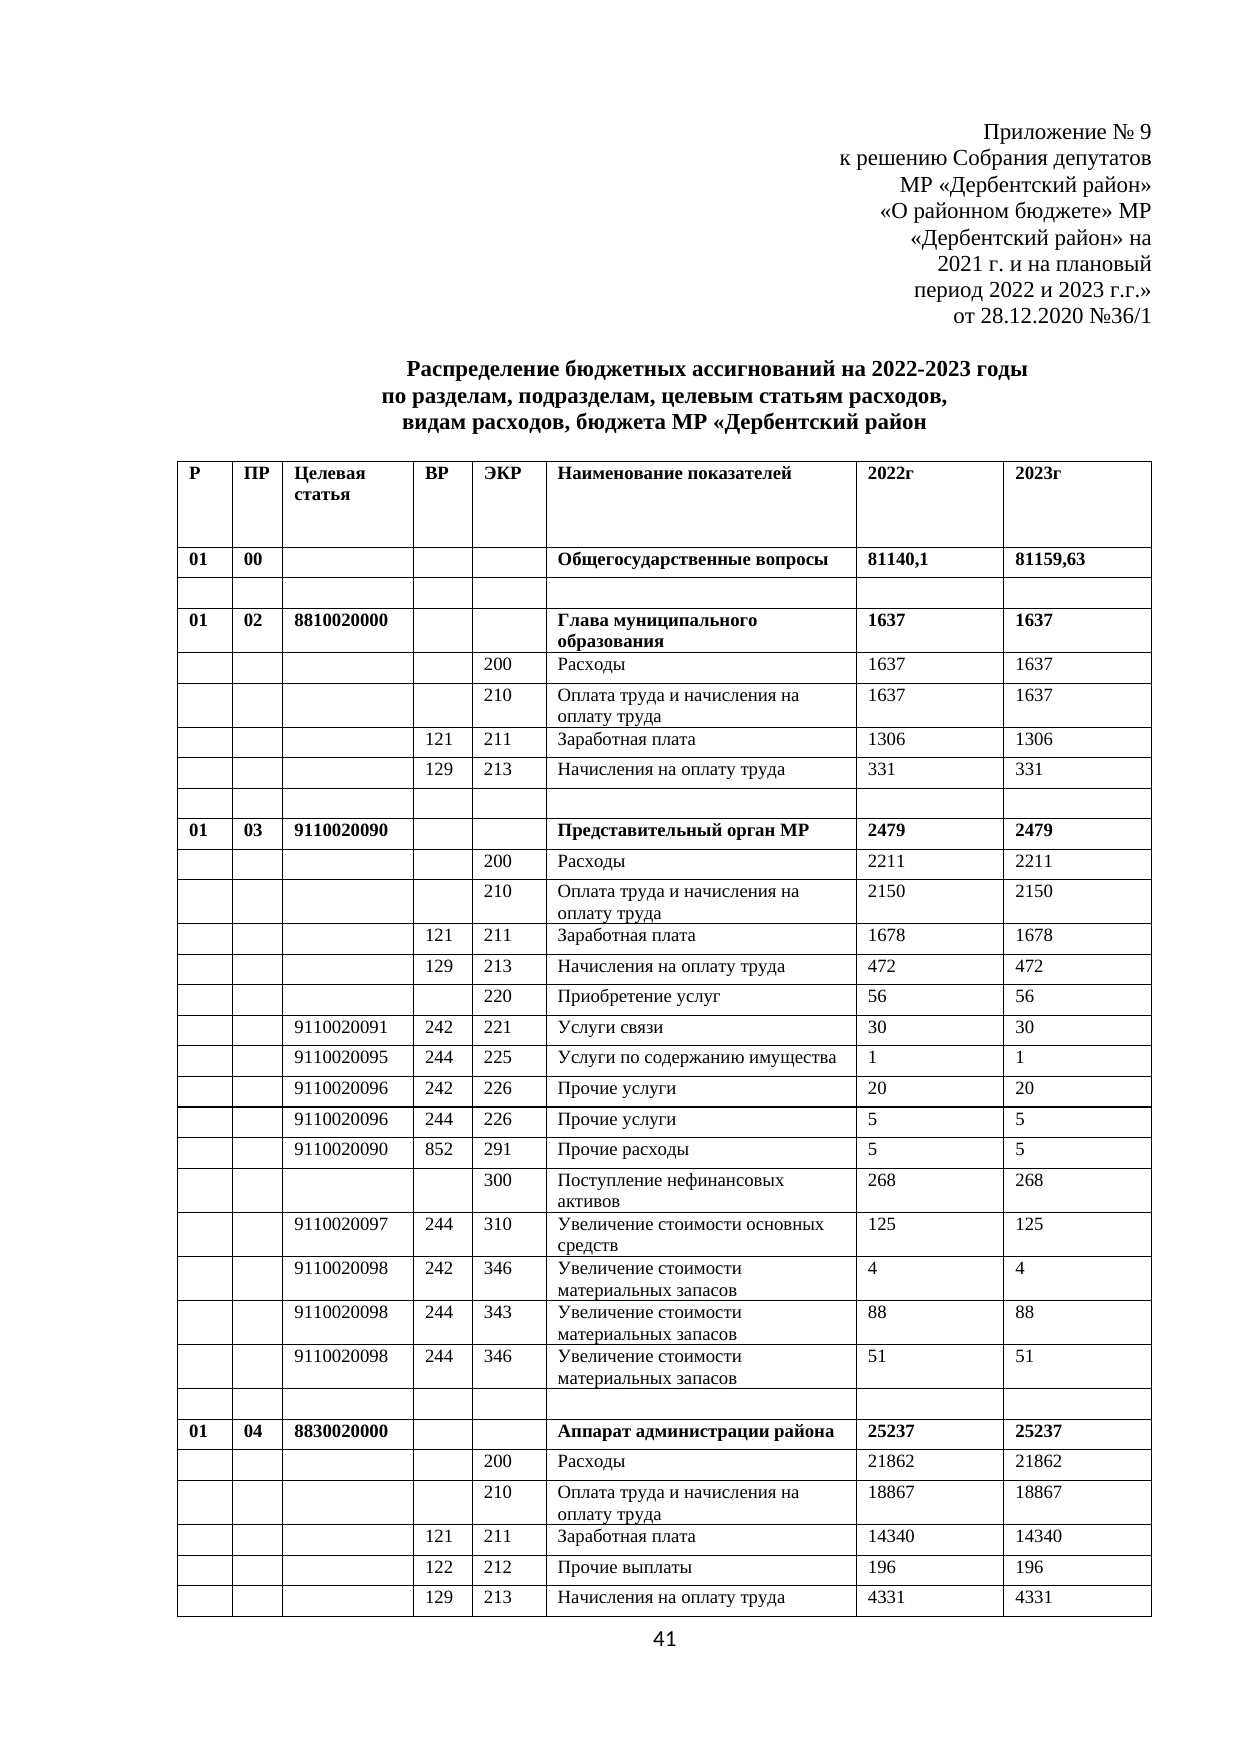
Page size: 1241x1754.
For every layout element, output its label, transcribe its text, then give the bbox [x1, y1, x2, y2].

table_cell 200 [473, 653, 546, 682]
table_cell 331 [857, 758, 1003, 788]
table_cell 268 [1004, 1169, 1151, 1212]
table_cell [233, 789, 282, 818]
table_cell Увеличение стоимости основных средств [547, 1213, 856, 1256]
table_cell 30 [1004, 1016, 1151, 1045]
table_cell 5 [857, 1108, 1003, 1137]
table_cell [178, 789, 232, 818]
table_header Р [178, 462, 232, 547]
table_cell [414, 985, 472, 1015]
table_cell 21862 [1004, 1450, 1151, 1480]
table_cell 129 [414, 955, 472, 984]
table_cell 346 [473, 1345, 546, 1388]
table_cell [233, 1586, 282, 1616]
table_cell 51 [857, 1345, 1003, 1388]
table_cell 9110020090 [283, 819, 413, 849]
table_header 2023г [1004, 462, 1151, 547]
table_cell 4331 [857, 1586, 1003, 1616]
table_cell 343 [473, 1301, 546, 1344]
table_cell [283, 985, 413, 1015]
table_cell Общегосударственные вопросы [547, 548, 856, 577]
table_cell 472 [857, 955, 1003, 984]
table_cell 5 [1004, 1108, 1151, 1137]
table_cell 129 [414, 758, 472, 788]
table_cell 14340 [857, 1525, 1003, 1554]
table_cell 01 [178, 548, 232, 577]
text период 2022 и 2023 г.г.» [177, 276, 1152, 303]
table_cell [283, 1450, 413, 1480]
table_header ПР [233, 462, 282, 547]
table_cell 14340 [1004, 1525, 1151, 1554]
table_cell [547, 578, 856, 608]
text по разделам, подразделам, целевым статьям расходов, [177, 382, 1152, 408]
table_cell 9110020098 [283, 1257, 413, 1300]
table_cell 2479 [857, 819, 1003, 849]
table_cell 196 [857, 1556, 1003, 1585]
table_cell [414, 880, 472, 923]
table_cell 2479 [1004, 819, 1151, 849]
table_cell 213 [473, 758, 546, 788]
table_cell 213 [473, 1586, 546, 1616]
table_cell [233, 880, 282, 923]
table_cell [178, 653, 232, 682]
table_cell 200 [473, 850, 546, 879]
table_cell 1637 [1004, 609, 1151, 652]
table_cell [283, 684, 413, 727]
table_cell [178, 1169, 232, 1212]
table_cell [547, 1389, 856, 1419]
table_cell 244 [414, 1301, 472, 1344]
table_cell 1637 [1004, 684, 1151, 727]
table_cell [283, 1556, 413, 1585]
table_cell [233, 1016, 282, 1045]
table_cell 4 [1004, 1257, 1151, 1300]
table_cell 21862 [857, 1450, 1003, 1480]
table_cell 1637 [1004, 653, 1151, 682]
table_cell 268 [857, 1169, 1003, 1212]
table_cell [178, 1138, 232, 1167]
table_cell 25237 [1004, 1420, 1151, 1449]
table_cell [414, 819, 472, 849]
table_cell [473, 548, 546, 577]
table_cell Аппарат администрации района [547, 1420, 856, 1449]
table_cell Увеличение стоимости материальных запасов [547, 1345, 856, 1388]
table_cell [178, 1389, 232, 1419]
table_cell [857, 789, 1003, 818]
table_cell [1004, 789, 1151, 818]
table_cell [283, 924, 413, 954]
table_cell 852 [414, 1138, 472, 1167]
table_cell [233, 728, 282, 757]
table_cell 25237 [857, 1420, 1003, 1449]
table_cell [178, 1525, 232, 1554]
table_cell [283, 1525, 413, 1554]
table_cell [283, 850, 413, 879]
table_cell [414, 1450, 472, 1480]
table_cell 125 [1004, 1213, 1151, 1256]
table_cell [283, 578, 413, 608]
table_cell 242 [414, 1016, 472, 1045]
table_cell 226 [473, 1108, 546, 1137]
table_cell 2150 [857, 880, 1003, 923]
table_cell 20 [1004, 1077, 1151, 1106]
table_cell [283, 880, 413, 923]
table_cell [414, 653, 472, 682]
table_cell 121 [414, 1525, 472, 1554]
table_cell 242 [414, 1077, 472, 1106]
text «Дербентский район» на [177, 223, 1152, 250]
table_cell [857, 578, 1003, 608]
table_cell [178, 1556, 232, 1585]
table_cell 4331 [1004, 1586, 1151, 1616]
table_cell [283, 758, 413, 788]
table_cell [414, 684, 472, 727]
table_cell 244 [414, 1345, 472, 1388]
table_cell [233, 578, 282, 608]
table_cell [414, 1169, 472, 1212]
table_cell [414, 1389, 472, 1419]
table_cell Представительный орган МР [547, 819, 856, 849]
table_cell [283, 548, 413, 577]
table_cell [473, 578, 546, 608]
table_cell Прочие выплаты [547, 1556, 856, 1585]
table_cell 51 [1004, 1345, 1151, 1388]
table_cell [414, 1481, 472, 1524]
table_cell Услуги связи [547, 1016, 856, 1045]
table_cell 2211 [857, 850, 1003, 879]
table_cell Расходы [547, 850, 856, 879]
table_cell [233, 1213, 282, 1256]
table_cell 1637 [857, 653, 1003, 682]
table_cell [473, 1420, 546, 1449]
table_cell 200 [473, 1450, 546, 1480]
table_cell 129 [414, 1586, 472, 1616]
table_cell 472 [1004, 955, 1151, 984]
table_cell 1 [857, 1046, 1003, 1076]
table_cell 5 [1004, 1138, 1151, 1167]
table_cell [1004, 578, 1151, 608]
table_cell [233, 1556, 282, 1585]
table_cell [857, 1389, 1003, 1419]
table_cell [178, 850, 232, 879]
table_cell [283, 1586, 413, 1616]
table_cell [233, 850, 282, 879]
table_cell 1637 [857, 684, 1003, 727]
table_cell [233, 1525, 282, 1554]
table_cell [414, 548, 472, 577]
table_cell 9110020091 [283, 1016, 413, 1045]
table_cell 1678 [1004, 924, 1151, 954]
table_cell 81140,1 [857, 548, 1003, 577]
table_cell 211 [473, 1525, 546, 1554]
table_cell [414, 609, 472, 652]
table_cell 300 [473, 1169, 546, 1212]
table_cell [414, 578, 472, 608]
table_cell 346 [473, 1257, 546, 1300]
table_cell 9110020090 [283, 1138, 413, 1167]
table_cell 1306 [1004, 728, 1151, 757]
table_cell 210 [473, 1481, 546, 1524]
table_cell [283, 653, 413, 682]
table_cell 9110020097 [283, 1213, 413, 1256]
table_cell 9110020095 [283, 1046, 413, 1076]
table_cell [178, 684, 232, 727]
table_cell 212 [473, 1556, 546, 1585]
table_cell [1004, 1389, 1151, 1419]
table_cell [283, 1481, 413, 1524]
table_cell Приобретение услуг [547, 985, 856, 1015]
table_cell Заработная плата [547, 728, 856, 757]
table_cell 9110020098 [283, 1345, 413, 1388]
table_cell 00 [233, 548, 282, 577]
table_cell [178, 924, 232, 954]
table_cell 310 [473, 1213, 546, 1256]
table_cell [547, 789, 856, 818]
table_cell Заработная плата [547, 1525, 856, 1554]
table_cell [233, 1389, 282, 1419]
table_cell [233, 684, 282, 727]
table_cell 121 [414, 924, 472, 954]
table_cell 244 [414, 1046, 472, 1076]
table_cell Поступление нефинансовых активов [547, 1169, 856, 1212]
table_cell 8830020000 [283, 1420, 413, 1449]
table_cell 1 [1004, 1046, 1151, 1076]
table_cell 01 [178, 819, 232, 849]
table_cell Оплата труда и начисления на оплату труда [547, 1481, 856, 1524]
table_cell [414, 850, 472, 879]
table_header Наименование показателей [547, 462, 856, 547]
table_cell 18867 [857, 1481, 1003, 1524]
table_cell Прочие расходы [547, 1138, 856, 1167]
table_cell [178, 1016, 232, 1045]
table_cell 242 [414, 1257, 472, 1300]
table_cell [178, 1481, 232, 1524]
table_cell [233, 1169, 282, 1212]
table_cell [178, 578, 232, 608]
table_cell 210 [473, 880, 546, 923]
table_cell [178, 1586, 232, 1616]
table_cell 211 [473, 728, 546, 757]
text Приложение № 9 [177, 118, 1152, 144]
table_cell [233, 1481, 282, 1524]
table_cell 331 [1004, 758, 1151, 788]
table_cell Заработная плата [547, 924, 856, 954]
table_cell [233, 985, 282, 1015]
table_cell [473, 1389, 546, 1419]
table_cell 225 [473, 1046, 546, 1076]
table_cell Увеличение стоимости материальных запасов [547, 1301, 856, 1344]
table_cell 9110020098 [283, 1301, 413, 1344]
table_cell 1678 [857, 924, 1003, 954]
table_cell Глава муниципального образования [547, 609, 856, 652]
table_cell 4 [857, 1257, 1003, 1300]
table_cell 210 [473, 684, 546, 727]
table_cell 03 [233, 819, 282, 849]
table_cell 01 [178, 1420, 232, 1449]
table_cell [233, 1046, 282, 1076]
table_cell [178, 985, 232, 1015]
table_cell 122 [414, 1556, 472, 1585]
table_cell 20 [857, 1077, 1003, 1106]
table_cell [283, 1169, 413, 1212]
table_cell [473, 819, 546, 849]
table_cell [414, 1420, 472, 1449]
table_cell 2150 [1004, 880, 1151, 923]
table_cell [473, 609, 546, 652]
table_cell Прочие услуги [547, 1108, 856, 1137]
text от 28.12.2020 №36/1 [177, 303, 1152, 329]
text «О районном бюджете» МР [177, 197, 1152, 223]
table_cell 1637 [857, 609, 1003, 652]
table_cell 125 [857, 1213, 1003, 1256]
table_cell 1306 [857, 728, 1003, 757]
table_cell 04 [233, 1420, 282, 1449]
table_cell 02 [233, 609, 282, 652]
table_cell 244 [414, 1213, 472, 1256]
table_cell [178, 880, 232, 923]
table_cell 213 [473, 955, 546, 984]
table_cell Оплата труда и начисления на оплату труда [547, 880, 856, 923]
table_cell 196 [1004, 1556, 1151, 1585]
table_cell [178, 1257, 232, 1300]
table_cell [473, 789, 546, 818]
table_cell [233, 758, 282, 788]
table_cell [178, 758, 232, 788]
table_cell 121 [414, 728, 472, 757]
table_cell 211 [473, 924, 546, 954]
table_cell Услуги по содержанию имущества [547, 1046, 856, 1076]
table_cell Прочие услуги [547, 1077, 856, 1106]
table_cell 01 [178, 609, 232, 652]
table_cell [178, 728, 232, 757]
table_cell 244 [414, 1108, 472, 1137]
table_cell 30 [857, 1016, 1003, 1045]
table_cell [233, 955, 282, 984]
table_cell Оплата труда и начисления на оплату труда [547, 684, 856, 727]
table_cell 291 [473, 1138, 546, 1167]
table_cell [178, 955, 232, 984]
text МР «Дербентский район» [177, 171, 1152, 197]
table_cell 9110020096 [283, 1077, 413, 1106]
table_header ВР [414, 462, 472, 547]
table_cell 8810020000 [283, 609, 413, 652]
table_header Целевая статья [283, 462, 413, 547]
table_cell Начисления на оплату труда [547, 1586, 856, 1616]
table_cell 220 [473, 985, 546, 1015]
table_cell [233, 924, 282, 954]
table_cell Начисления на оплату труда [547, 955, 856, 984]
table_cell [178, 1046, 232, 1076]
table_cell 5 [857, 1138, 1003, 1167]
table_cell [233, 1257, 282, 1300]
table_cell 18867 [1004, 1481, 1151, 1524]
table_header ЭКР [473, 462, 546, 547]
table_cell [178, 1108, 232, 1137]
table_header 2022г [857, 462, 1003, 547]
table_cell 56 [1004, 985, 1151, 1015]
table_cell Увеличение стоимости материальных запасов [547, 1257, 856, 1300]
table_cell [283, 789, 413, 818]
table_cell [414, 789, 472, 818]
table_cell [178, 1077, 232, 1106]
table_cell [233, 1450, 282, 1480]
table_cell [233, 1138, 282, 1167]
text видам расходов, бюджета МР «Дербентский район [177, 408, 1152, 434]
table_cell 2211 [1004, 850, 1151, 879]
table_cell [178, 1301, 232, 1344]
table_cell [233, 653, 282, 682]
table_cell [178, 1345, 232, 1388]
table_cell 88 [857, 1301, 1003, 1344]
table_cell [233, 1301, 282, 1344]
table_cell [233, 1108, 282, 1137]
table_cell 81159,63 [1004, 548, 1151, 577]
table_cell 9110020096 [283, 1108, 413, 1137]
table_cell Начисления на оплату труда [547, 758, 856, 788]
table_cell [178, 1450, 232, 1480]
table_cell [283, 955, 413, 984]
table_cell 221 [473, 1016, 546, 1045]
table_cell [233, 1077, 282, 1106]
table_cell Расходы [547, 1450, 856, 1480]
table_cell 88 [1004, 1301, 1151, 1344]
table_cell [283, 728, 413, 757]
table_cell Расходы [547, 653, 856, 682]
table_cell 226 [473, 1077, 546, 1106]
text к решению Собрания депутатов [177, 144, 1152, 171]
table_cell [283, 1389, 413, 1419]
table_cell [233, 1345, 282, 1388]
table_cell [178, 1213, 232, 1256]
text Распределение бюджетных ассигнований на 2022-2023 годы [177, 355, 1152, 382]
text 2021 г. и на плановый [177, 250, 1152, 276]
table_cell 56 [857, 985, 1003, 1015]
